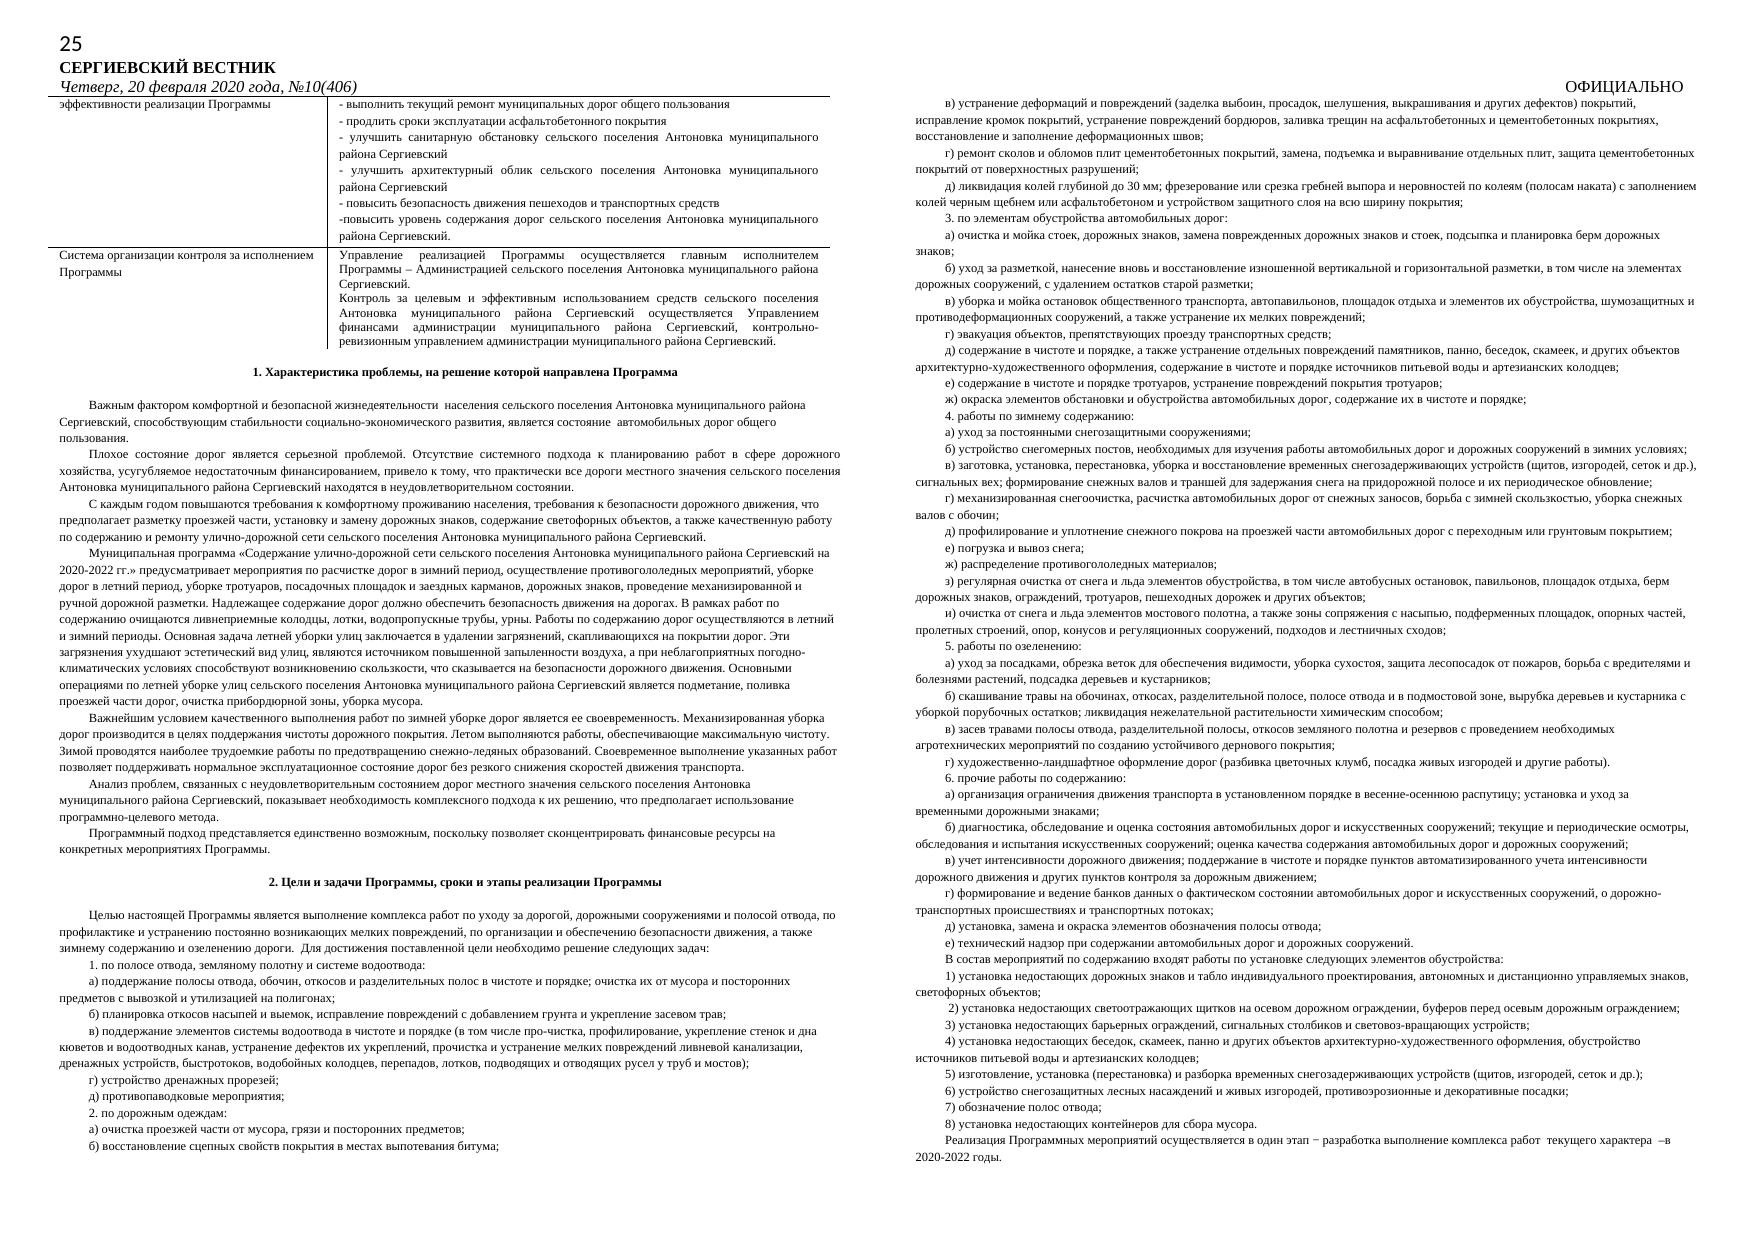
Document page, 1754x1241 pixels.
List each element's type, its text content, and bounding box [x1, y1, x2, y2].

text б) восстановление сцепных свойств покрытия в местах выпотевания битума; [59, 1138, 842, 1153]
text з) регулярная очистка от снега и льда элементов обустройства, в том числе автобусных остановок, павильонов, площадок отдыха, берм дорожных знаков, ограждений, тротуаров, пешеходных дорожек и других объектов; [915, 573, 1698, 604]
text 1. Характеристика проблемы, на решение которой направлена Программа [59, 365, 842, 379]
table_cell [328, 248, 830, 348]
text в) устранение деформаций и повреждений (заделка выбоин, просадок, шелушения, выкрашивания и других дефектов) покрытий, исправление кромок покрытий, устранение повреждений бордюров, заливка трещин на асфальтобетонных и цементобетонных покрытиях, восстановление и заполнение деформационных швов; [915, 96, 1698, 143]
text 1) установка недостающих дорожных знаков и табло индивидуального проектирования, автономных и дистанционно управляемых знаков, светофорных объектов; [915, 968, 1698, 999]
text б) скашивание травы на обочинах, откосах, разделительной полосе, полосе отвода и в подмостовой зоне, вырубка деревьев и кустарника с уборкой порубочных остатков; ликвидация нежелательной растительности химическим способом; [915, 688, 1698, 719]
text Важнейшим условием качественного выполнения работ по зимней уборке дорог является ее своевременность. Механизированная уборка дорог производится в целях поддержания чистоты дорожного покрытия. Летом выполняются работы, обеспечивающие максимальную чистоту. Зимой проводятся наиболее трудоемкие работы по предотвращению снежно-ледяных образований. Своевременное выполнение указанных работ позволяет поддерживать нормальное эксплуатационное состояние дорог без резкого снижения скоростей движения транспорта. [59, 711, 842, 774]
text 2) установка недостающих светоотражающих щитков на осевом дорожном ограждении, буферов перед осевым дорожным ограждением; [915, 1001, 1698, 1016]
text 4) установка недостающих беседок, скамеек, панно и других объектов архитектурно-художественного оформления, обустройство источников питьевой воды и артезианских колодцев; [915, 1034, 1698, 1065]
text и) очистка от снега и льда элементов мостового полотна, а также зоны сопряжения с насыпью, подферменных площадок, опорных частей, пролетных строений, опор, конусов и регуляционных сооружений, подходов и лестничных сходов; [915, 606, 1698, 637]
text 8) установка недостающих контейнеров для сбора мусора. [915, 1116, 1698, 1131]
text г) механизированная снегоочистка, расчистка автомобильных дорог от снежных заносов, борьба с зимней скользкостью, уборка снежных валов с обочин; [915, 491, 1698, 522]
text а) уход за посадками, обрезка веток для обеспечения видимости, уборка сухостоя, защита лесопосадок от пожаров, борьба с вредителями и болезнями растений, подсадка деревьев и кустарников; [915, 656, 1698, 686]
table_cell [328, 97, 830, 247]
text 4. работы по зимнему содержанию: [915, 409, 1698, 423]
text 6) устройство снегозащитных лесных насаждений и живых изгородей, противоэрозионные и декоративные посадки; [915, 1083, 1698, 1098]
text а) очистка и мойка стоек, дорожных знаков, замена поврежденных дорожных знаков и стоек, подсыпка и планировка берм дорожных знаков; [915, 228, 1698, 258]
text Муниципальная программа «Содержание улично-дорожной сети сельского поселения Антоновка муниципального района Сергиевский на 2020-2022 гг.» предусматривает мероприятия по расчистке дорог в зимний период, осуществление противогололедных мероприятий, уборке дорог в летний период, уборке тротуаров, посадочных площадок и заездных карманов, дорожных знаков, проведение механизированной и ручной дорожной разметки. Надлежащее содержание дорог должно обеспечить безопасность движения на дорогах. В рамках работ по содержанию очищаются ливнеприемные колодцы, лотки, водопропускные трубы, урны. Работы по содержанию дорог осуществляются в летний и зимний периоды. Основная задача летней уборки улиц заключается в удалении загрязнений, скапливающихся на покрытии дорог. Эти загрязнения ухудшают эстетический вид улиц, являются источником повышенной запыленности воздуха, а при неблагоприятных погодно-климатических условиях способствуют возникновению скользкости, что сказывается на безопасности дорожного движения. Основными операциями по летней уборке улиц сельского поселения Антоновка муниципального района Сергиевский является подметание, поливка проезжей части дорог, очистка прибордюрной зоны, уборка мусора. [59, 546, 842, 708]
text Плохое состояние дорог является серьезной проблемой. Отсутствие системного подхода к планированию работ в сфере дорожного хозяйства, усугубляемое недостаточным финансированием, привело к тому, что практически все дороги местного значения сельского поселения Антоновка муниципального района Сергиевский находятся в неудовлетворительном состоянии. [59, 447, 842, 494]
text в) засев травами полосы отвода, разделительной полосы, откосов земляного полотна и резервов с проведением необходимых агротехнических мероприятий по созданию устойчивого дернового покрытия; [915, 721, 1698, 752]
text а) уход за постоянными снегозащитными сооружениями; [915, 425, 1698, 439]
text 7) обозначение полос отвода; [915, 1100, 1698, 1114]
text Целью настоящей Программы является выполнение комплекса работ по уходу за дорогой, дорожными сооружениями и полосой отвода, по профилактике и устранению постоянно возникающих мелких повреждений, по организации и обеспечению безопасности движения, а также зимнему содержанию и озеленению дороги. Для достижения поставленной цели необходимо решение следующих задач: [59, 908, 842, 955]
text б) планировка откосов насыпей и выемок, исправление повреждений с добавлением грунта и укрепление засевом трав; [59, 1007, 842, 1021]
text а) поддержание полосы отвода, обочин, откосов и разделительных полос в чистоте и порядке; очистка их от мусора и посторонних предметов с вывозкой и утилизацией на полигонах; [59, 974, 842, 1005]
text г) ремонт сколов и обломов плит цементобетонных покрытий, замена, подъемка и выравнивание отдельных плит, защита цементобетонных покрытий от поверхностных разрушений; [915, 145, 1698, 176]
text 1. по полосе отвода, земляному полотну и системе водоотвода: [59, 957, 842, 972]
text В состав мероприятий по содержанию входят работы по установке следующих элементов обустройства: [915, 952, 1698, 966]
text б) устройство снегомерных постов, необходимых для изучения работы автомобильных дорог и дорожных сооружений в зимних условиях; [915, 442, 1698, 456]
text е) погрузка и вывоз снега; [915, 540, 1698, 555]
text г) эвакуация объектов, препятствующих проезду транспортных средств; [915, 326, 1698, 341]
text ж) окраска элементов обстановки и обустройства автомобильных дорог, содержание их в чистоте и порядке; [915, 392, 1698, 407]
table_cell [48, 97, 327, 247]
text г) формирование и ведение банков данных о фактическом состоянии автомобильных дорог и искусственных сооружений, о дорожно-транспортных происшествиях и транспортных потоках; [915, 886, 1698, 917]
text ж) распределение противогололедных материалов; [915, 557, 1698, 571]
text д) ликвидация колей глубиной до 30 мм; фрезерование или срезка гребней выпора и неровностей по колеям (полосам наката) с заполнением колей черным щебнем или асфальтобетоном и устройством защитного слоя на всю ширину покрытия; [915, 178, 1698, 209]
text в) заготовка, установка, перестановка, уборка и восстановление временных снегозадерживающих устройств (щитов, изгородей, сеток и др.), сигнальных вех; формирование снежных валов и траншей для задержания снега на придорожной полосе и их периодическое обновление; [915, 458, 1698, 489]
text 5. работы по озеленению: [915, 639, 1698, 653]
text а) очистка проезжей части от мусора, грязи и посторонних предметов; [59, 1122, 842, 1136]
text д) установка, замена и окраска элементов обозначения полосы отвода; [915, 919, 1698, 933]
text е) технический надзор при содержании автомобильных дорог и дорожных сооружений. [915, 935, 1698, 950]
text С каждым годом повышаются требования к комфортному проживанию населения, требования к безопасности дорожного движения, что предполагает разметку проезжей части, установку и замену дорожных знаков, содержание светофорных объектов, а также качественную работу по содержанию и ремонту улично-дорожной сети сельского поселения Антоновка муниципального района Сергиевский. [59, 497, 842, 544]
text 2. Цели и задачи Программы, сроки и этапы реализации Программы [59, 875, 842, 889]
text е) содержание в чистоте и порядке тротуаров, устранение повреждений покрытия тротуаров; [915, 376, 1698, 390]
text 2. по дорожным одеждам: [59, 1106, 842, 1120]
text в) уборка и мойка остановок общественного транспорта, автопавильонов, площадок отдыха и элементов их обустройства, шумозащитных и противодеформационных сооружений, а также устранение их мелких повреждений; [915, 293, 1698, 324]
text 3) установка недостающих барьерных ограждений, сигнальных столбиков и световоз-вращающих устройств; [915, 1018, 1698, 1032]
text Анализ проблем, связанных с неудовлетворительным состоянием дорог местного значения сельского поселения Антоновка муниципального района Сергиевский, показывает необходимость комплексного подхода к их решению, что предполагает использование программно-целевого метода. [59, 776, 842, 824]
text 3. по элементам обустройства автомобильных дорог: [915, 211, 1698, 226]
text 5) изготовление, установка (перестановка) и разборка временных снегозадерживающих устройств (щитов, изгородей, сеток и др.); [915, 1067, 1698, 1081]
text в) учет интенсивности дорожного движения; поддержание в чистоте и порядке пунктов автоматизированного учета интенсивности дорожного движения и других пунктов контроля за дорожным движением; [915, 853, 1698, 884]
text д) профилирование и уплотнение снежного покрова на проезжей части автомобильных дорог с переходным или грунтовым покрытием; [915, 524, 1698, 538]
text г) художественно-ландшафтное оформление дорог (разбивка цветочных клумб, посадка живых изгородей и другие работы). [915, 754, 1698, 769]
text д) содержание в чистоте и порядке, а также устранение отдельных повреждений памятников, панно, беседок, скамеек, и других объектов архитектурно-художественного оформления, содержание в чистоте и порядке источников питьевой воды и артезианских колодцев; [915, 343, 1698, 374]
text б) диагностика, обследование и оценка состояния автомобильных дорог и искусственных сооружений; текущие и периодические осмотры, обследования и испытания искусственных сооружений; оценка качества содержания автомобильных дорог и дорожных сооружений; [915, 820, 1698, 851]
text д) противопаводковые мероприятия; [59, 1089, 842, 1103]
text б) уход за разметкой, нанесение вновь и восстановление изношенной вертикальной и горизонтальной разметки, в том числе на элементах дорожных сооружений, с удалением остатков старой разметки; [915, 261, 1698, 291]
text Реализация Программных мероприятий осуществляется в один этап − разработка выполнение комплекса работ текущего характера –в 2020-2022 годы. [915, 1133, 1698, 1164]
text Важным фактором комфортной и безопасной жизнедеятельности населения сельского поселения Антоновка муниципального района Сергиевский, способствующим стабильности социально-экономического развития, является состояние автомобильных дорог общего пользования. [59, 398, 842, 445]
text Программный подход представляется единственно возможным, поскольку позволяет сконцентрировать финансовые ресурсы на конкретных мероприятиях Программы. [59, 826, 842, 857]
text 6. прочие работы по содержанию: [915, 771, 1698, 785]
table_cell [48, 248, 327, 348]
text г) устройство дренажных прорезей; [59, 1073, 842, 1087]
text а) организация ограничения движения транспорта в установленном порядке в весенне-осеннюю распутицу; установка и уход за временными дорожными знаками; [915, 787, 1698, 818]
text в) поддержание элементов системы водоотвода в чистоте и порядке (в том числе про-чистка, профилирование, укрепление стенок и дна кюветов и водоотводных канав, устранение дефектов их укреплений, прочистка и устранение мелких повреждений ливневой канализации, дренажных устройств, быстротоков, водобойных колодцев, перепадов, лотков, подводящих и отводящих русел у труб и мостов); [59, 1023, 842, 1071]
